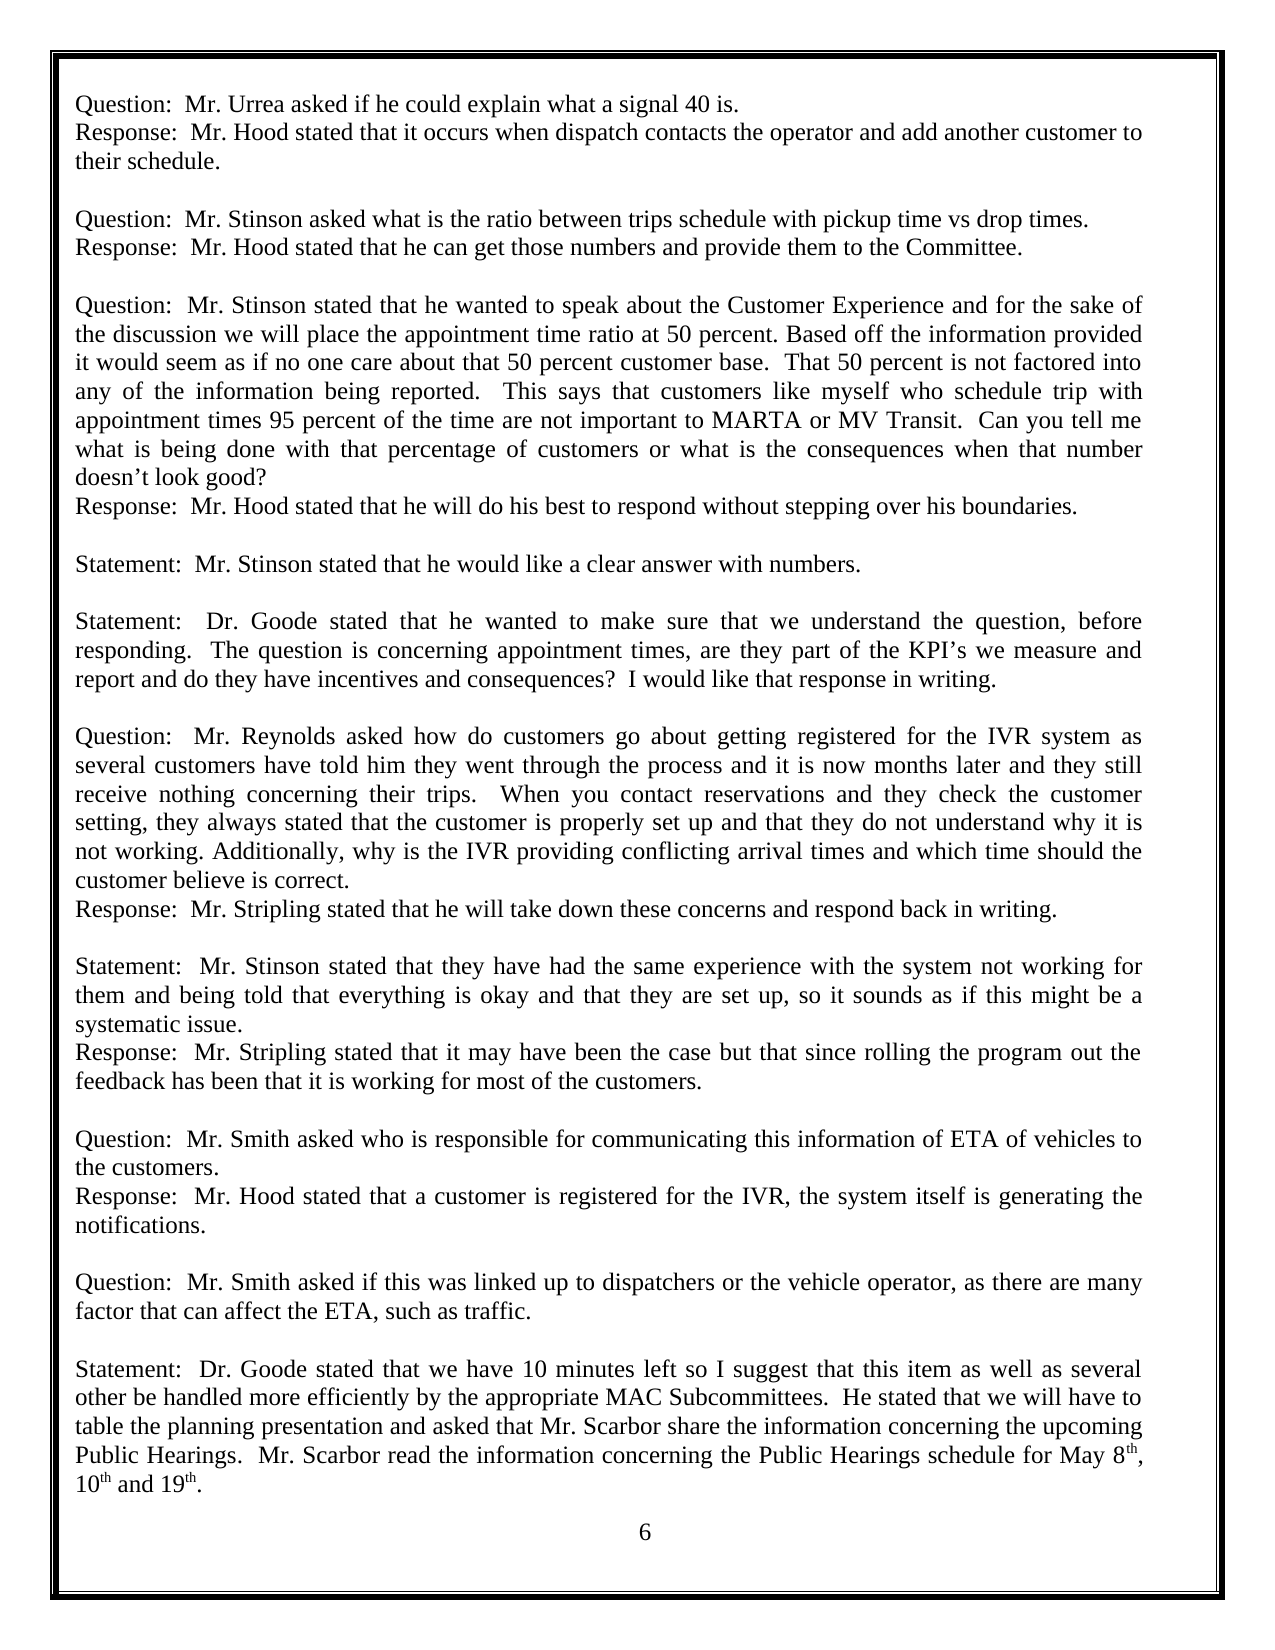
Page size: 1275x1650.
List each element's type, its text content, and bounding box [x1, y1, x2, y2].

text Question: Mr. Smith asked if this was linked up to dispatchers or the vehicle operator, as there are many factor that can affect the ETA, such as traffic. [75, 1267, 1144, 1325]
text Question: Mr. Smith asked who is responsible for communicating this information of ETA of vehicles to the customers. [75, 1124, 1144, 1181]
text Question: Mr. Stinson stated that he wanted to speak about the Customer Experience and for the sake of the discussion we will place the appointment time ratio at 50 percent. Based off the information provided it would seem as if no one care about that 50 percent customer base. That 50 percent is not factored into any of the information being reported. This says that customers like myself who schedule trip with appointment times 95 percent of the time are not important to MARTA or MV Transit. Can you tell me what is being done with that percentage of customers or what is the consequences when that number doesn’t look good? [75, 290, 1144, 491]
text Statement: Mr. Stinson stated that they have had the same experience with the system not working for them and being told that everything is okay and that they are set up, so it sounds as if this might be a systematic issue. [75, 951, 1144, 1037]
text Question: Mr. Reynolds asked how do customers go about getting registered for the IVR system as several customers have told him they went through the process and it is now months later and they still receive nothing concerning their trips. When you contact reservations and they check the customer setting, they always stated that the customer is properly set up and that they do not understand why it is not working. Additionally, why is the IVR providing conflicting arrival times and which time should the customer believe is correct. [75, 721, 1144, 894]
text Response: Mr. Hood stated that it occurs when dispatch contacts the operator and add another customer to their schedule. [75, 117, 1144, 175]
text Response: Mr. Stripling stated that it may have been the case but that since rolling the program out the feedback has been that it is working for most of the customers. [75, 1037, 1144, 1095]
text Response: Mr. Hood stated that he can get those numbers and provide them to the Committee. [75, 232, 1144, 261]
text Statement: Dr. Goode stated that we have 10 minutes left so I suggest that this item as well as several other be handled more efficiently by the appropriate MAC Subcommittees. He stated that we will have to table the planning presentation and asked that Mr. Scarbor share the information concerning the upcoming Public Hearings. Mr. Scarbor read the information concerning the Public Hearings schedule for May 8th, 10th and 19th. [75, 1354, 1144, 1497]
text Response: Mr. Hood stated that a customer is registered for the IVR, the system itself is generating the notifications. [75, 1181, 1144, 1239]
text Statement: Dr. Goode stated that he wanted to make sure that we understand the question, before responding. The question is concerning appointment times, are they part of the KPI’s we measure and report and do they have incentives and consequences? I would like that response in writing. [75, 606, 1144, 692]
text Question: Mr. Stinson asked what is the ratio between trips schedule with pickup time vs drop times. [75, 204, 1144, 232]
text Question: Mr. Urrea asked if he could explain what a signal 40 is. [75, 89, 1144, 117]
text Statement: Mr. Stinson stated that he would like a clear answer with numbers. [75, 549, 1144, 577]
text Response: Mr. Stripling stated that he will take down these concerns and respond back in writing. [75, 894, 1144, 922]
text Response: Mr. Hood stated that he will do his best to respond without stepping over his boundaries. [75, 491, 1144, 520]
